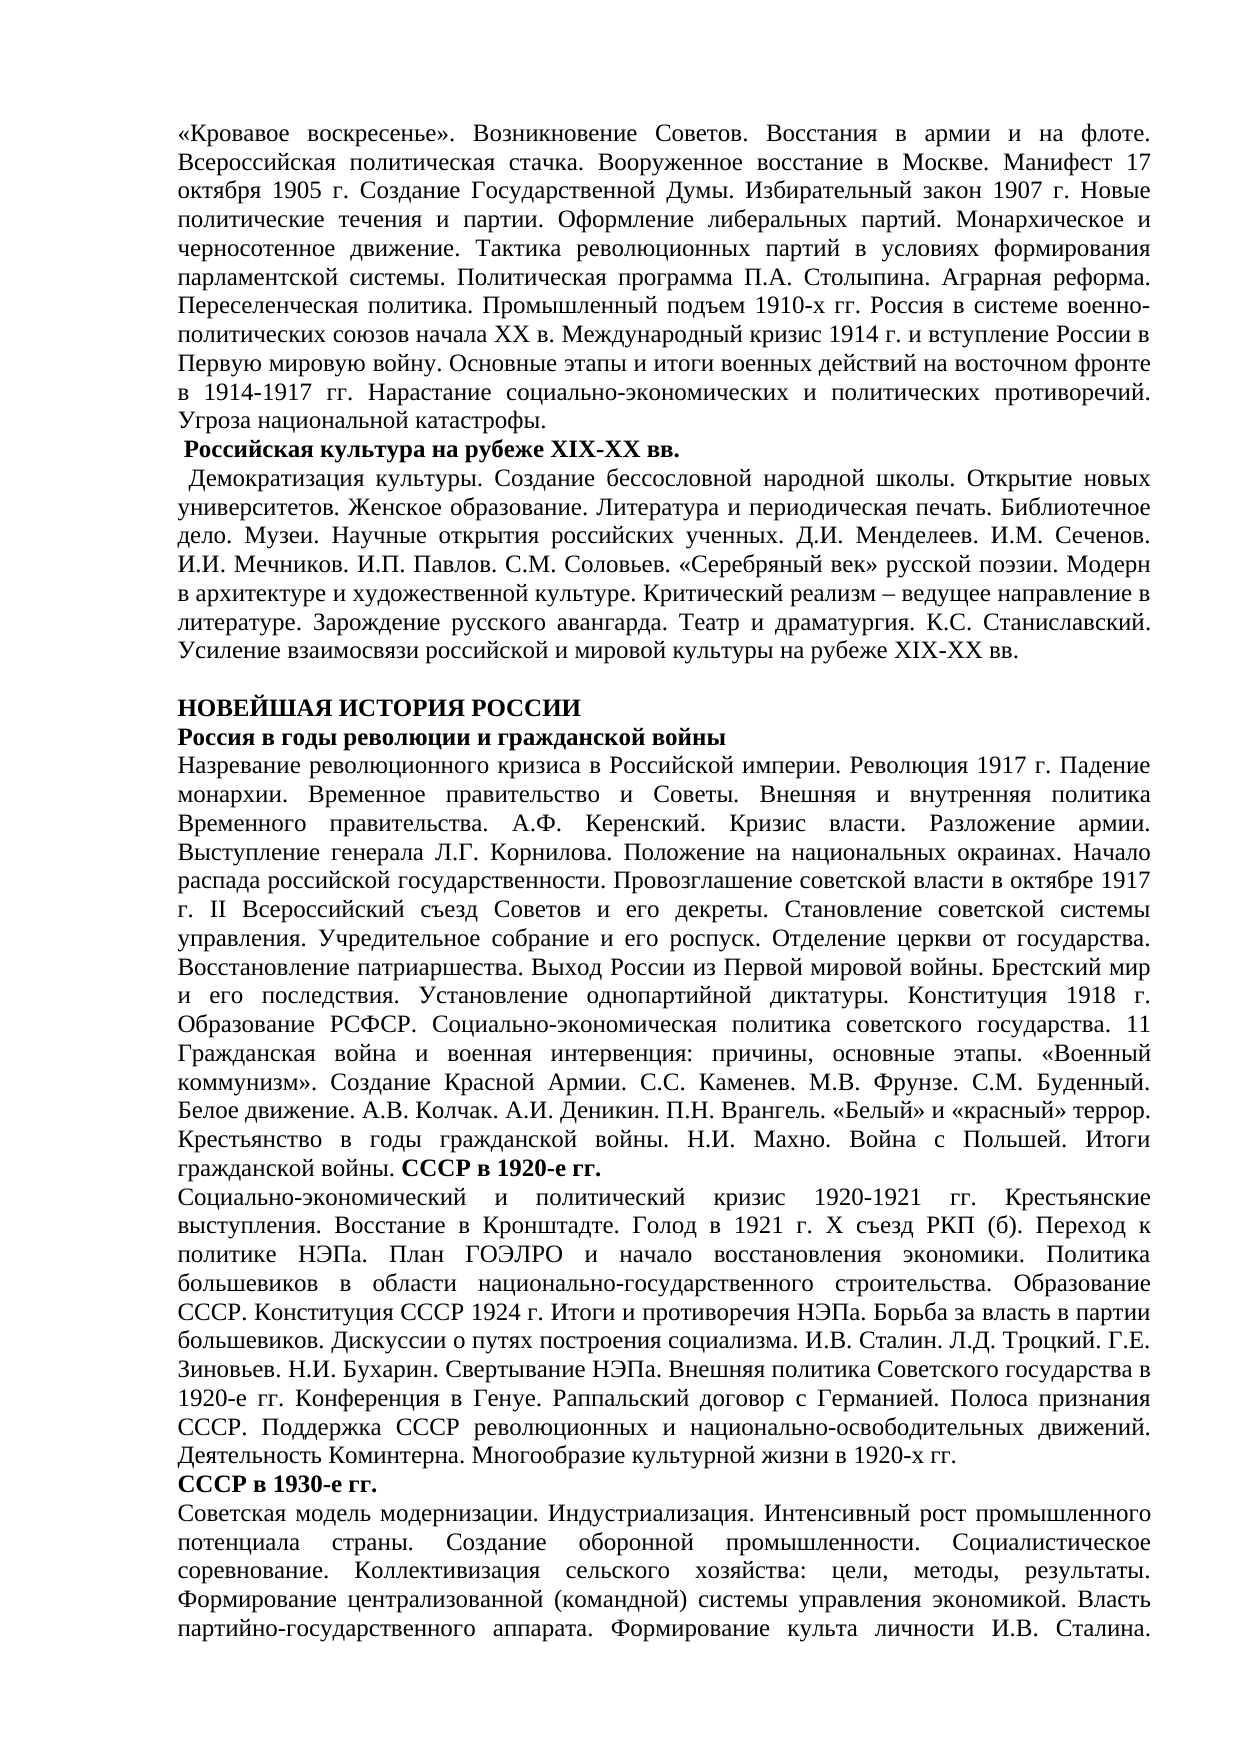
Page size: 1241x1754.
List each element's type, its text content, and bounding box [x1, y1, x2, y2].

text СССР в 1930-е гг. [177, 1469, 1152, 1498]
text Социально-экономический и политический кризис 1920-1921 гг. Крестьянские выступления. Восстание в Кронштадте. Голод в 1921 г. Х съезд РКП (б). Переход к политике НЭПа. План ГОЭЛРО и начало восстановления экономики. Политика большевиков в области национально-государственного строительства. Образование СССР. Конституция СССР 1924 г. Итоги и противоречия НЭПа. Борьба за власть в партии большевиков. Дискуссии о путях построения социализма. И.В. Сталин. Л.Д. Троцкий. Г.Е. Зиновьев. Н.И. Бухарин. Свертывание НЭПа. Внешняя политика Советского государства в 1920-е гг. Конференция в Генуе. Раппальский договор с Германией. Полоса признания СССР. Поддержка СССР революционных и национально-освободительных движений. Деятельность Коминтерна. Многообразие культурной жизни в 1920-х гг. [177, 1182, 1152, 1469]
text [177, 118, 1152, 434]
text Российская культура на рубеже XIX-XX вв. [177, 434, 1152, 463]
text Демократизация культуры. Создание бессословной народной школы. Открытие новых университетов. Женское образование. Литература и периодическая печать. Библиотечное дело. Музеи. Научные открытия российских ученных. Д.И. Менделеев. И.М. Сеченов. И.И. Мечников. И.П. Павлов. С.М. Соловьев. «Серебряный век» русской поэзии. Модерн в архитектуре и художественной культуре. Критический реализм – ведущее направление в литературе. Зарождение русского авангарда. Театр и драматургия. К.С. Станиславский. Усиление взаимосвязи российской и мировой культуры на рубеже XIX-XX вв. [177, 463, 1152, 664]
text НОВЕЙШАЯ ИСТОРИЯ РОССИИ [177, 693, 1152, 722]
text Россия в годы революции и гражданской войны [177, 722, 1152, 751]
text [177, 1498, 1152, 1642]
text Назревание революционного кризиса в Российской империи. Революция 1917 г. Падение монархии. Временное правительство и Советы. Внешняя и внутренняя политика Временного правительства. А.Ф. Керенский. Кризис власти. Разложение армии. Выступление генерала Л.Г. Корнилова. Положение на национальных окраинах. Начало распада российской государственности. Провозглашение советской власти в октябре 1917 г. II Всероссийский съезд Советов и его декреты. Становление советской системы управления. Учредительное собрание и его роспуск. Отделение церкви от государства. Восстановление патриаршества. Выход России из Первой мировой войны. Брестский мир и его последствия. Установление однопартийной диктатуры. Конституция 1918 г. Образование РСФСР. Социально-экономическая политика советского государства. 11 Гражданская война и военная интервенция: причины, основные этапы. «Военный коммунизм». Создание Красной Армии. С.С. Каменев. М.В. Фрунзе. С.М. Буденный. Белое движение. А.В. Колчак. А.И. Деникин. П.Н. Врангель. «Белый» и «красный» террор. Крестьянство в годы гражданской войны. Н.И. Махно. Война с Польшей. Итоги гражданской войны. СССР в 1920-е гг. [177, 751, 1152, 1182]
